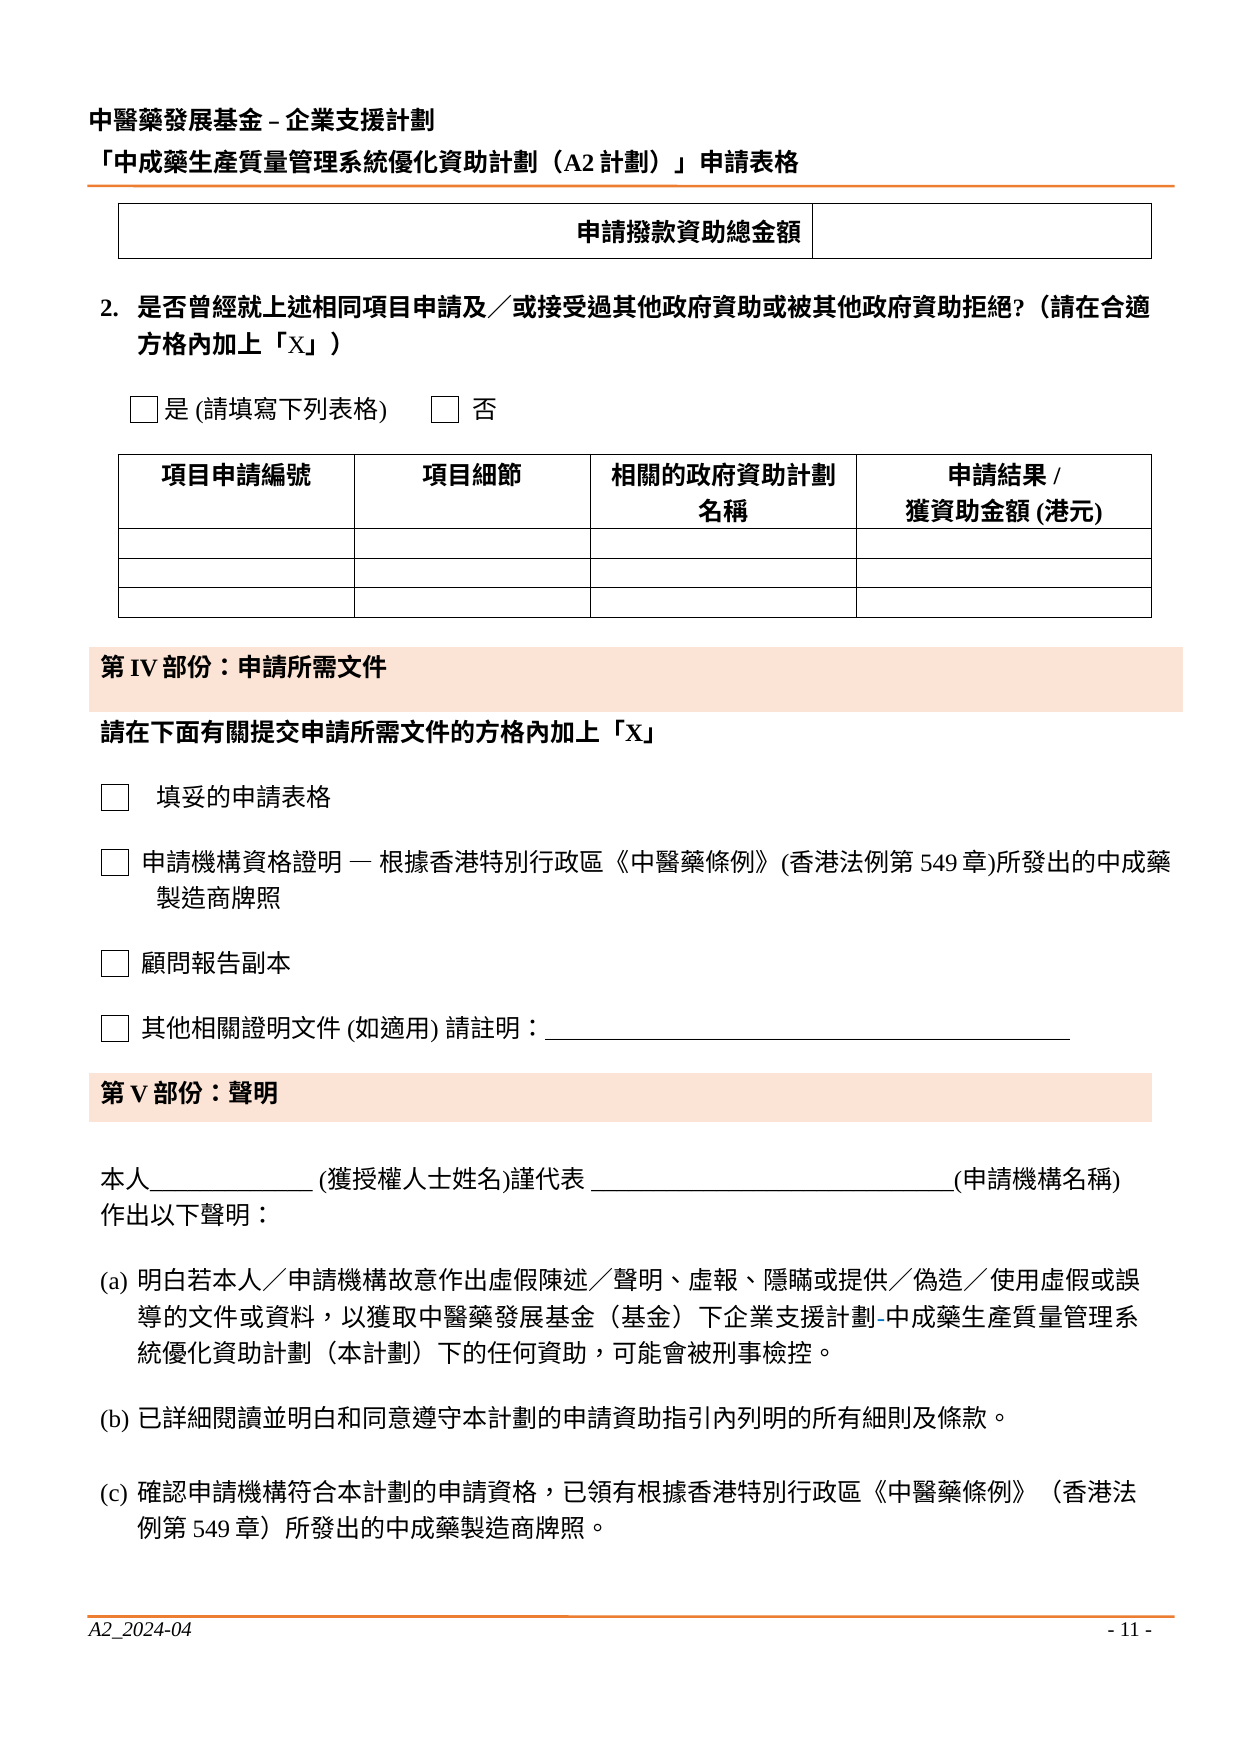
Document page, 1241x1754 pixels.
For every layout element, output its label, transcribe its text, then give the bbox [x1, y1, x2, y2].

table_header 第V部份：聲明 [89, 1073, 1152, 1122]
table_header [89, 1160, 1152, 1569]
table_cell 請在下面有關提交申請所需文件的方格內加上「X」 填妥的申請表格 申請機構資格證明 — 根據香港特別行政區《中醫藥條例》(香港法例第549章)所發出的中成藥製造商牌照 顧問報告副本 其他相關證明文件 (如適用) 請註明：＿＿＿＿＿＿＿＿＿＿＿＿＿＿＿＿＿＿＿＿＿ [89, 712, 1183, 1073]
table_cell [89, 203, 1183, 647]
table_cell 第IV部份：申請所需文件 [89, 647, 1183, 712]
